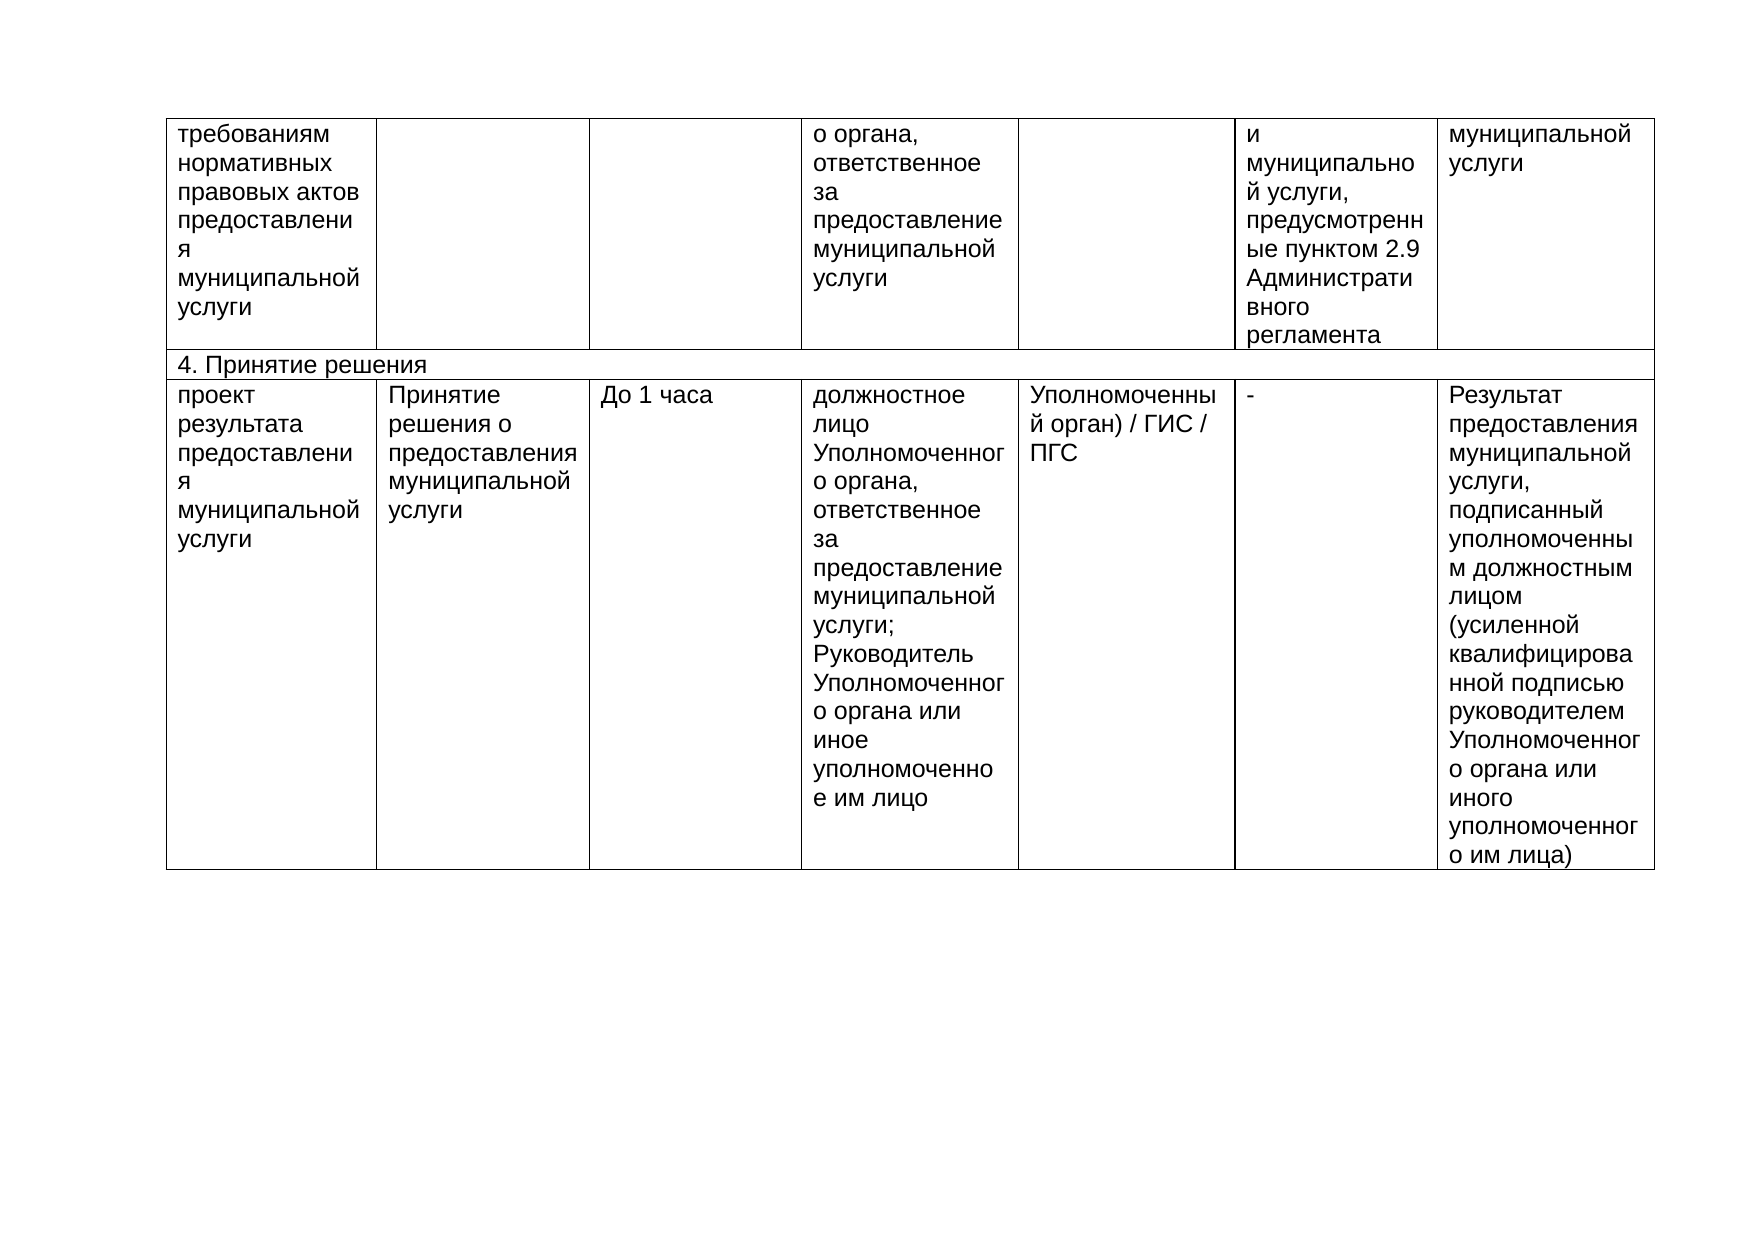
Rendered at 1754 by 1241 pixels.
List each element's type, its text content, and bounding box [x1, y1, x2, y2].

table_cell проект результата предоставления муниципальной услуги [167, 380, 376, 869]
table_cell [1438, 119, 1654, 349]
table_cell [802, 119, 1018, 349]
table_cell должностное лицо Уполномоченного органа, ответственное за предоставление муниципальной услуги; Руководитель Уполномоченного органа или иное уполномоченное им лицо [802, 380, 1018, 869]
table_cell Принятие решения о предоставления муниципальной услуги [377, 380, 589, 869]
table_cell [1236, 119, 1437, 349]
table_cell [1019, 119, 1234, 349]
table_cell - [1236, 380, 1437, 869]
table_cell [167, 119, 376, 349]
table_cell [590, 119, 801, 349]
table_cell До 1 часа [590, 380, 801, 869]
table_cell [377, 119, 589, 349]
table_cell Уполномоченный орган) / ГИС / ПГС [1019, 380, 1234, 869]
table_cell Результат предоставления муниципальной услуги, подписанный уполномоченным должностным лицом (усиленной квалифицированной подписью руководителем Уполномоченного органа или иного уполномоченного им лица) [1438, 380, 1654, 869]
table_cell 4. Принятие решения [167, 350, 1654, 379]
